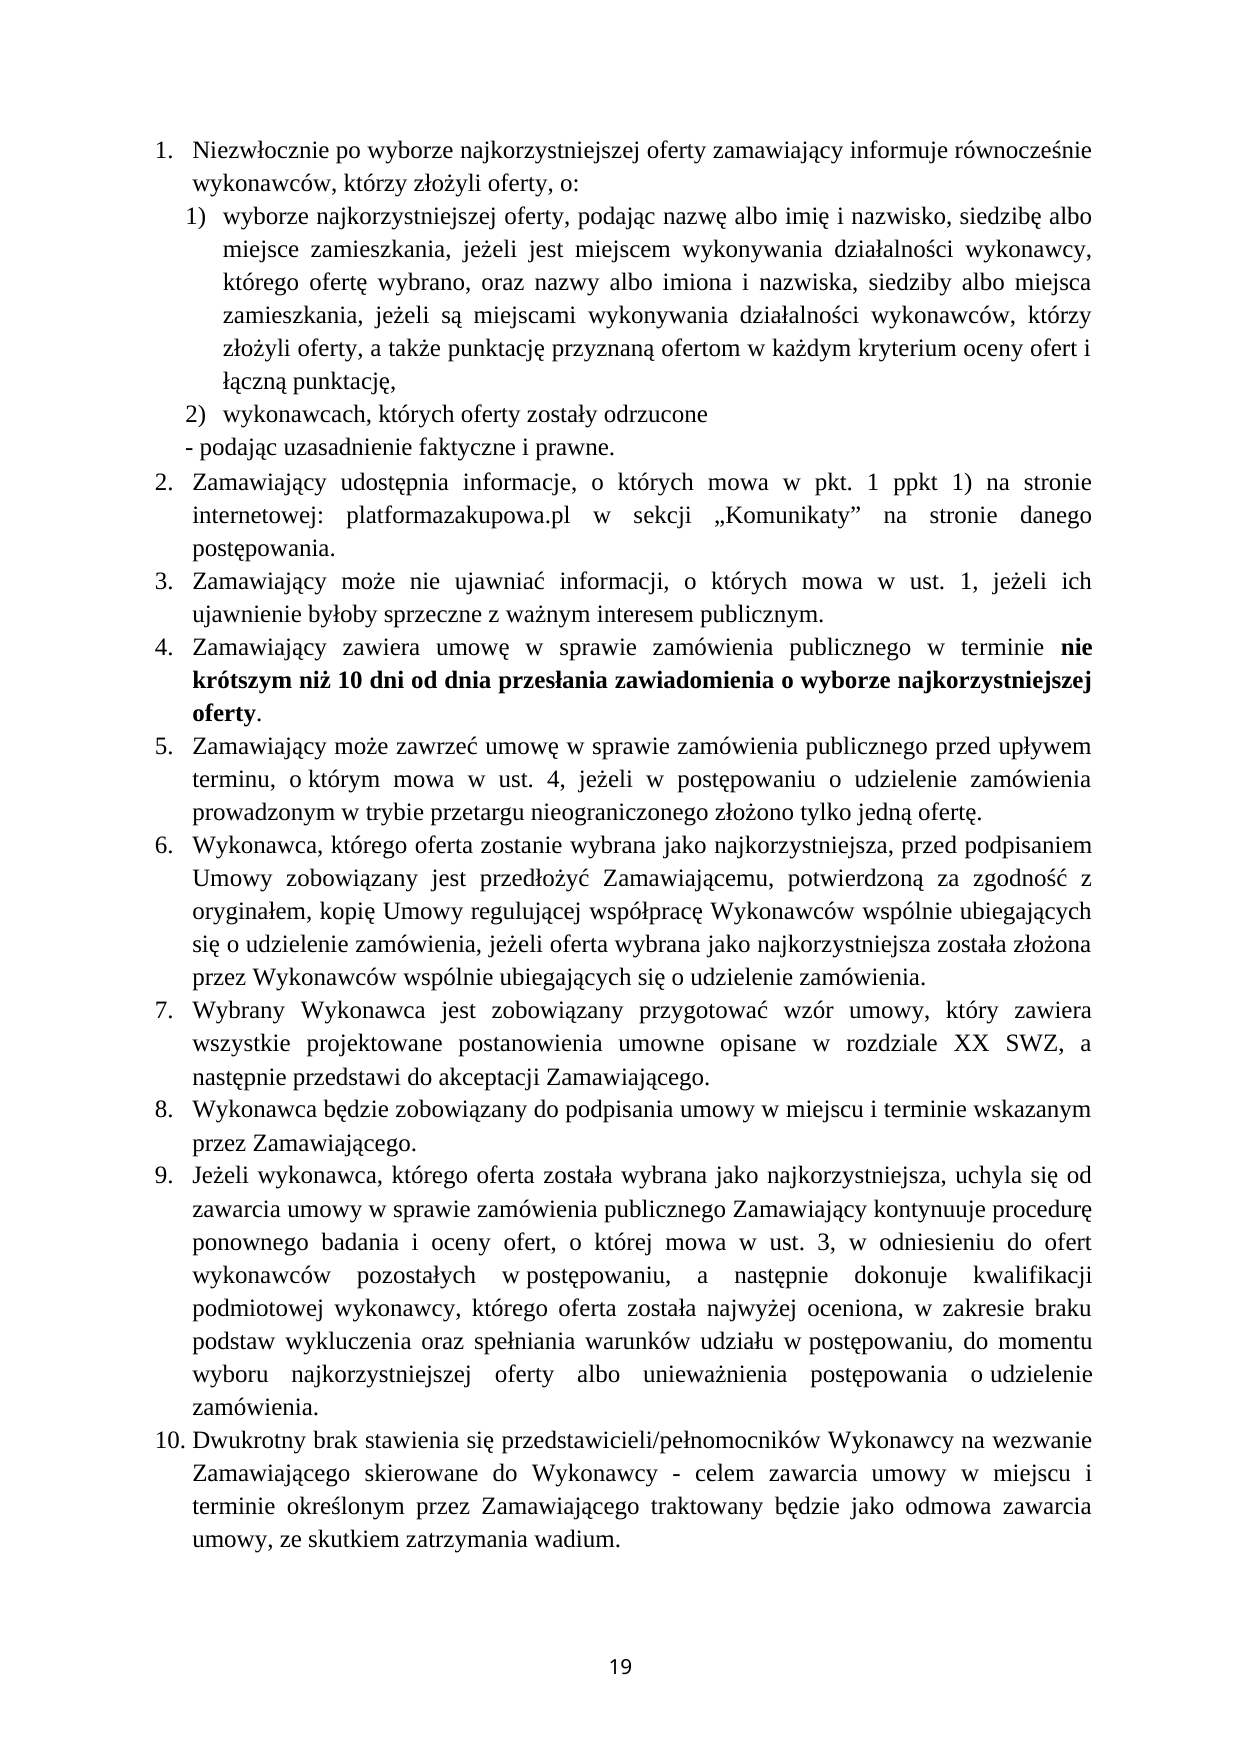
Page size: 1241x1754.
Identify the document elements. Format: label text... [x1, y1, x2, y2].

list Wykonawca będzie zobowiązany do podpisania umowy w miejscu i terminie wskazanym przez Zamawiającego. [154, 1094, 1093, 1156]
list Zamawiający może nie ujawniać informacji, o których mowa w ust. 1, jeżeli ich ujawnienie byłoby sprzeczne z ważnym interesem publicznym. [154, 566, 1093, 628]
list wykonawcach, których oferty zostały odrzucone [185, 399, 1093, 428]
list Wykonawca, którego oferta zostanie wybrana jako najkorzystniejsza, przed podpisaniem Umowy zobowiązany jest przedłożyć Zamawiającemu, potwierdzoną za zgodność z oryginałem, kopię Umowy regulującej współpracę Wykonawców wspólnie ubiegających się o udzielenie zamówienia, jeżeli oferta wybrana jako najkorzystniejsza została złożona przez Wykonawców wspólnie ubiegających się o udzielenie zamówienia. [154, 830, 1093, 991]
list Zamawiający zawiera umowę w sprawie zamówienia publicznego w terminie nie krótszym niż 10 dni od dnia przesłania zawiadomienia o wyborze najkorzystniejszej oferty. [154, 632, 1093, 727]
list Niezwłocznie po wyborze najkorzystniejszej oferty zamawiający informuje równocześnie wykonawców, którzy złożyli oferty, o: [154, 135, 1093, 197]
list Wybrany Wykonawca jest zobowiązany przygotować wzór umowy, który zawiera wszystkie projektowane postanowienia umowne opisane w rozdziale XX SWZ, a następnie przedstawi do akceptacji Zamawiającego. [154, 996, 1093, 1090]
list Zamawiający może zawrzeć umowę w sprawie zamówienia publicznego przed upływem terminu, o którym mowa w ust. 4, jeżeli w postępowaniu o udzielenie zamówienia prowadzonym w trybie przetargu nieograniczonego złożono tylko jedną ofertę. [154, 731, 1093, 826]
text - podając uzasadnienie faktyczne i prawne. [185, 432, 1093, 461]
list Dwukrotny brak stawienia się przedstawicieli/pełnomocników Wykonawcy na wezwanie Zamawiającego skierowane do Wykonawcy - celem zawarcia umowy w miejscu i terminie określonym przez Zamawiającego traktowany będzie jako odmowa zawarcia umowy, ze skutkiem zatrzymania wadium. [154, 1425, 1093, 1553]
list Zamawiający udostępnia informacje, o których mowa w pkt. 1 ppkt 1) na stronie internetowej: platformazakupowa.pl w sekcji „Komunikaty” na stronie danego postępowania. [154, 467, 1093, 562]
list wyborze najkorzystniejszej oferty, podając nazwę albo imię i nazwisko, siedzibę albo miejsce zamieszkania, jeżeli jest miejscem wykonywania działalności wykonawcy, którego ofertę wybrano, oraz nazwy albo imiona i nazwiska, siedziby albo miejsca zamieszkania, jeżeli są miejscami wykonywania działalności wykonawców, którzy złożyli oferty, a także punktację przyznaną ofertom w każdym kryterium oceny ofert i łączną punktację, [185, 201, 1093, 395]
list Jeżeli wykonawca, którego oferta została wybrana jako najkorzystniejsza, uchyla się od zawarcia umowy w sprawie zamówienia publicznego Zamawiający kontynuuje procedurę ponownego badania i oceny ofert, o której mowa w ust. 3, w odniesieniu do ofert wykonawców pozostałych w postępowaniu, a następnie dokonuje kwalifikacji podmiotowej wykonawcy, którego oferta została najwyżej oceniona, w zakresie braku podstaw wykluczenia oraz spełniania warunków udziału w postępowaniu, do momentu wyboru najkorzystniejszej oferty albo unieważnienia postępowania o udzielenie zamówienia. [154, 1161, 1093, 1421]
